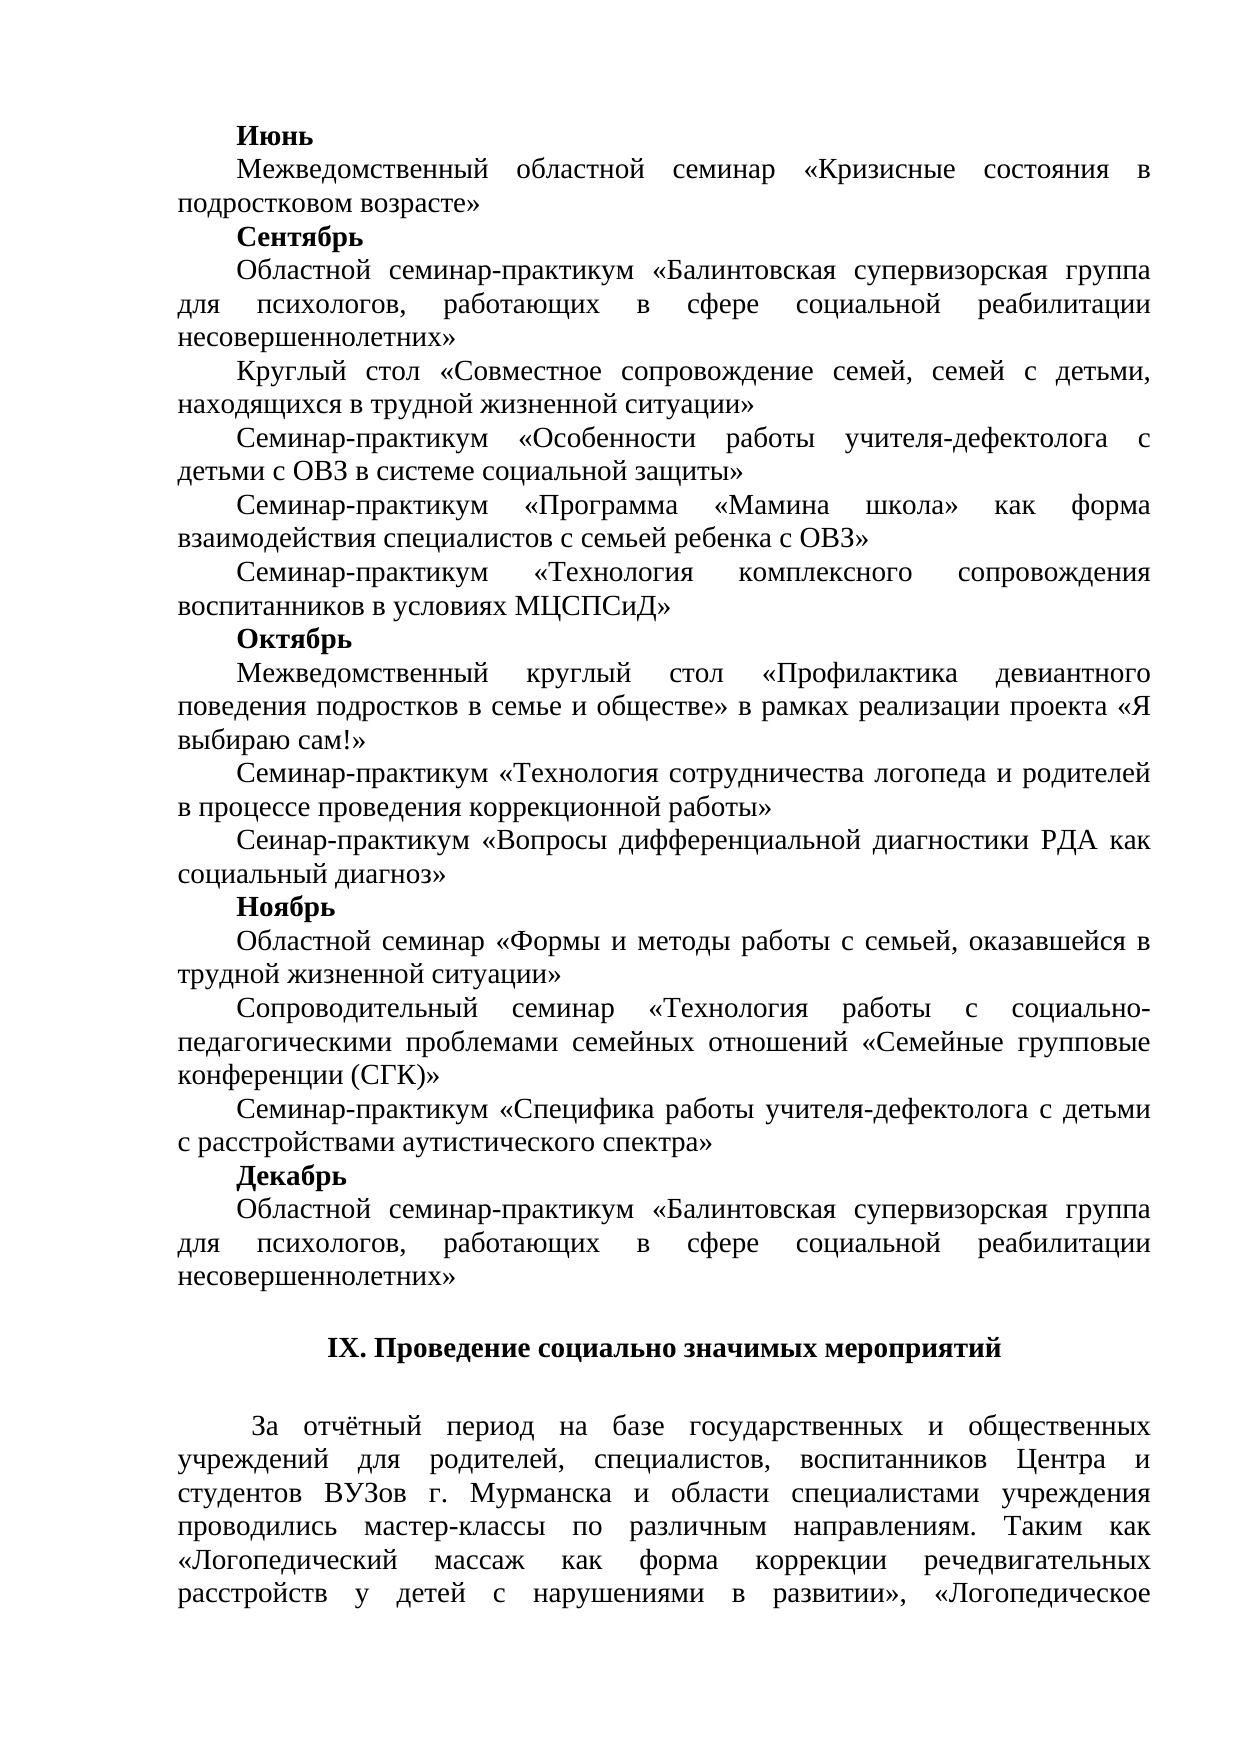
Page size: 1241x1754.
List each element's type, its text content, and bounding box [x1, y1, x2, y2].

text Семинар-практикум «Технология комплексного сопровождения воспитанников в условиях МЦСПСиД» [177, 554, 1152, 621]
text Межведомственный областной семинар «Кризисные состояния в подростковом возрасте» [177, 152, 1152, 219]
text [177, 1408, 1152, 1609]
text Областной семинар «Формы и методы работы с семьей, оказавшейся в трудной жизненной ситуации» [177, 923, 1152, 990]
text Областной семинар-практикум «Балинтовская супервизорская группа для психологов, работающих в сфере социальной реабилитации несовершеннолетних» [177, 252, 1152, 353]
text Межведомственный круглый стол «Профилактика девиантного поведения подростков в семье и обществе» в рамках реализации проекта «Я выбираю сам!» [177, 655, 1152, 755]
text Семинар-практикум «Программа «Мамина школа» как форма взаимодействия специалистов с семьей ребенка с ОВЗ» [177, 487, 1152, 554]
text Семинар-практикум «Специфика работы учителя-дефектолога с детьми с расстройствами аутистического спектра» [177, 1091, 1152, 1158]
text Сопроводительный семинар «Технология работы с социально-педагогическими проблемами семейных отношений «Семейные групповые конференции (СГК)» [177, 990, 1152, 1091]
text Семинар-практикум «Технология сотрудничества логопеда и родителей в процессе проведения коррекционной работы» [177, 755, 1152, 822]
text Областной семинар-практикум «Балинтовская супервизорская группа для психологов, работающих в сфере социальной реабилитации несовершеннолетних» [177, 1191, 1152, 1292]
text Ноябрь [177, 889, 1152, 923]
text Июнь [177, 118, 1152, 152]
text Октябрь [177, 621, 1152, 655]
text Семинар-практикум «Особенности работы учителя-дефектолога с детьми с ОВЗ в системе социальной защиты» [177, 420, 1152, 487]
text Круглый стол «Совместное сопровождение семей, семей с детьми, находящихся в трудной жизненной ситуации» [177, 353, 1152, 420]
text IX. Проведение социально значимых мероприятий [177, 1331, 1152, 1364]
text Сентябрь [177, 219, 1152, 252]
text Сеинар-практикум «Вопросы дифференциальной диагностики РДА как социальный диагноз» [177, 822, 1152, 889]
text Декабрь [177, 1158, 1152, 1191]
